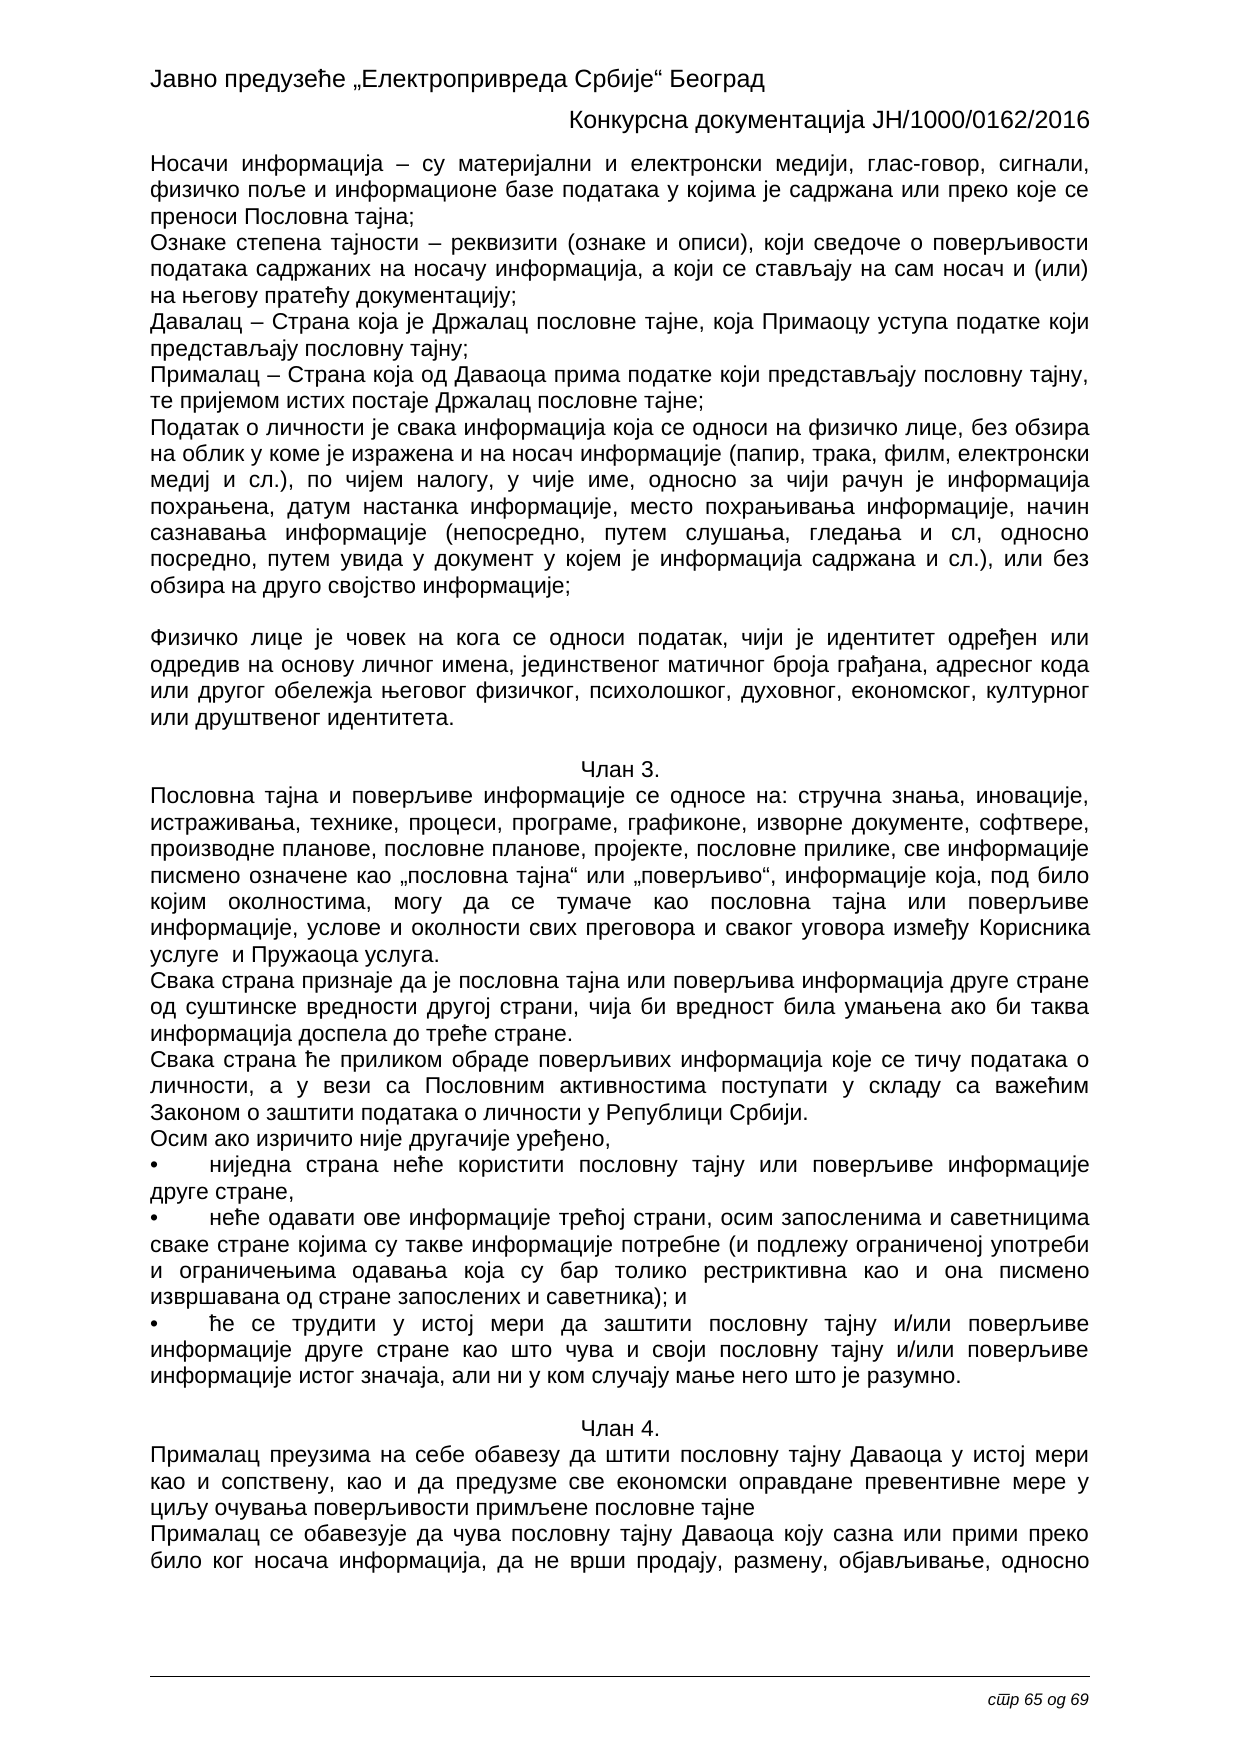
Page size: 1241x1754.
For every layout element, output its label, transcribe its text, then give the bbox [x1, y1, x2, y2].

text • ће се трудити у истој мери да заштити пословну тајну и/или поверљиве информације друге стране као што чува и своји пословну тајну и/или поверљиве информације истог значаја, али ни у ком случају мање него што је разумно. [150, 1309, 1090, 1389]
text Ознаке степена тајности – реквизити (ознаке и описи), који сведоче о поверљивости података садржаних на носачу информација, а који се стављају на сам носач и (или) на његову пратећу документацију; [150, 229, 1090, 308]
text Давалац – Страна која је Држалац пословне тајне, која Примаоцу уступа податке који представљају пословну тајну; [150, 308, 1090, 361]
text Пословна тајна и поверљиве информације се односе на: стручна знања, иновације, истраживања, технике, процеси, програмe, графиконe, изворнe документe, софтверe, производнe плановe, пословнe плановe, пројектe, пословне прилике, све информације писмено означене као „пословна тајна“ или „поверљиво“, информације која, под било којим околностима, могу да се тумаче као пословна тајна или поверљиве информације, услове и околности свих преговора и сваког уговора између Корисника услуге и Пружаоца услуга. [150, 782, 1090, 967]
text • неће одавати ове информације трећој страни, осим запосленима и саветницима сваке стране којима су такве информације потребне (и подлежу ограниченој употреби и ограничењима одавања која су бар толико рестриктивна као и она писмено извршавана од стране запослених и саветника); и [150, 1204, 1090, 1309]
text Осим ако изричито није другачије уређено, [150, 1125, 1090, 1151]
text Носачи информација – су материјални и електронски медији, глас-говор, сигнали, физичко поље и информационе базе података у којима је садржана или преко које се преноси Пословна тајна; [150, 150, 1090, 229]
text Прималац – Страна која од Даваоца прима податке који представљају пословну тајну, те пријемом истих постаје Држалац пословне тајне; [150, 361, 1090, 413]
text Свака страна признаје да је пословна тајна или поверљива информација друге стране од суштинске вредности другој страни, чија би вредност била умањена ако би таква информација доспела до треће стране. [150, 967, 1090, 1046]
text Физичко лице је човек на кога се односи податак, чији је идентитет одређен или одредив на основу личног имена, јединственог матичног броја грађана, адресног кода или другог обележја његовог физичког, психолошког, духовног, економског, културног или друштвеног идентитета. [150, 624, 1090, 730]
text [150, 1520, 1090, 1573]
text Члан 4. [150, 1415, 1090, 1441]
text Прималац преузима на себе обавезу да штити пословну тајну Даваоца у истој мери као и сопствену, као и да предузме све економски оправдане превентивне мере у циљу очувања поверљивости примљене пословне тајне [150, 1441, 1090, 1520]
text Свака страна ће приликом обраде поверљивих информација које се тичу података о личности, а у вези са Пословним активностима поступати у складу са важећим Законом о заштити података о личности у Републици Србији. [150, 1046, 1090, 1125]
text Податак о личности је свака информација која се односи на физичко лице, без обзира на облик у коме је изражена и на носач информације (папир, трака, филм, електронски медиј и сл.), по чијем налогу, у чије име, односно за чији рачун је информација похрањена, датум настанка информације, место похрањивања информације, начин сазнавања информације (непосредно, путем слушања, гледања и сл, односно посредно, путем увида у документ у којем је информација садржана и сл.), или без обзира на друго својство информације; [150, 413, 1090, 598]
text Члан 3. [150, 756, 1090, 782]
text • ниједна страна неће користити пословну тајну или поверљиве информације друге стране, [150, 1151, 1090, 1204]
